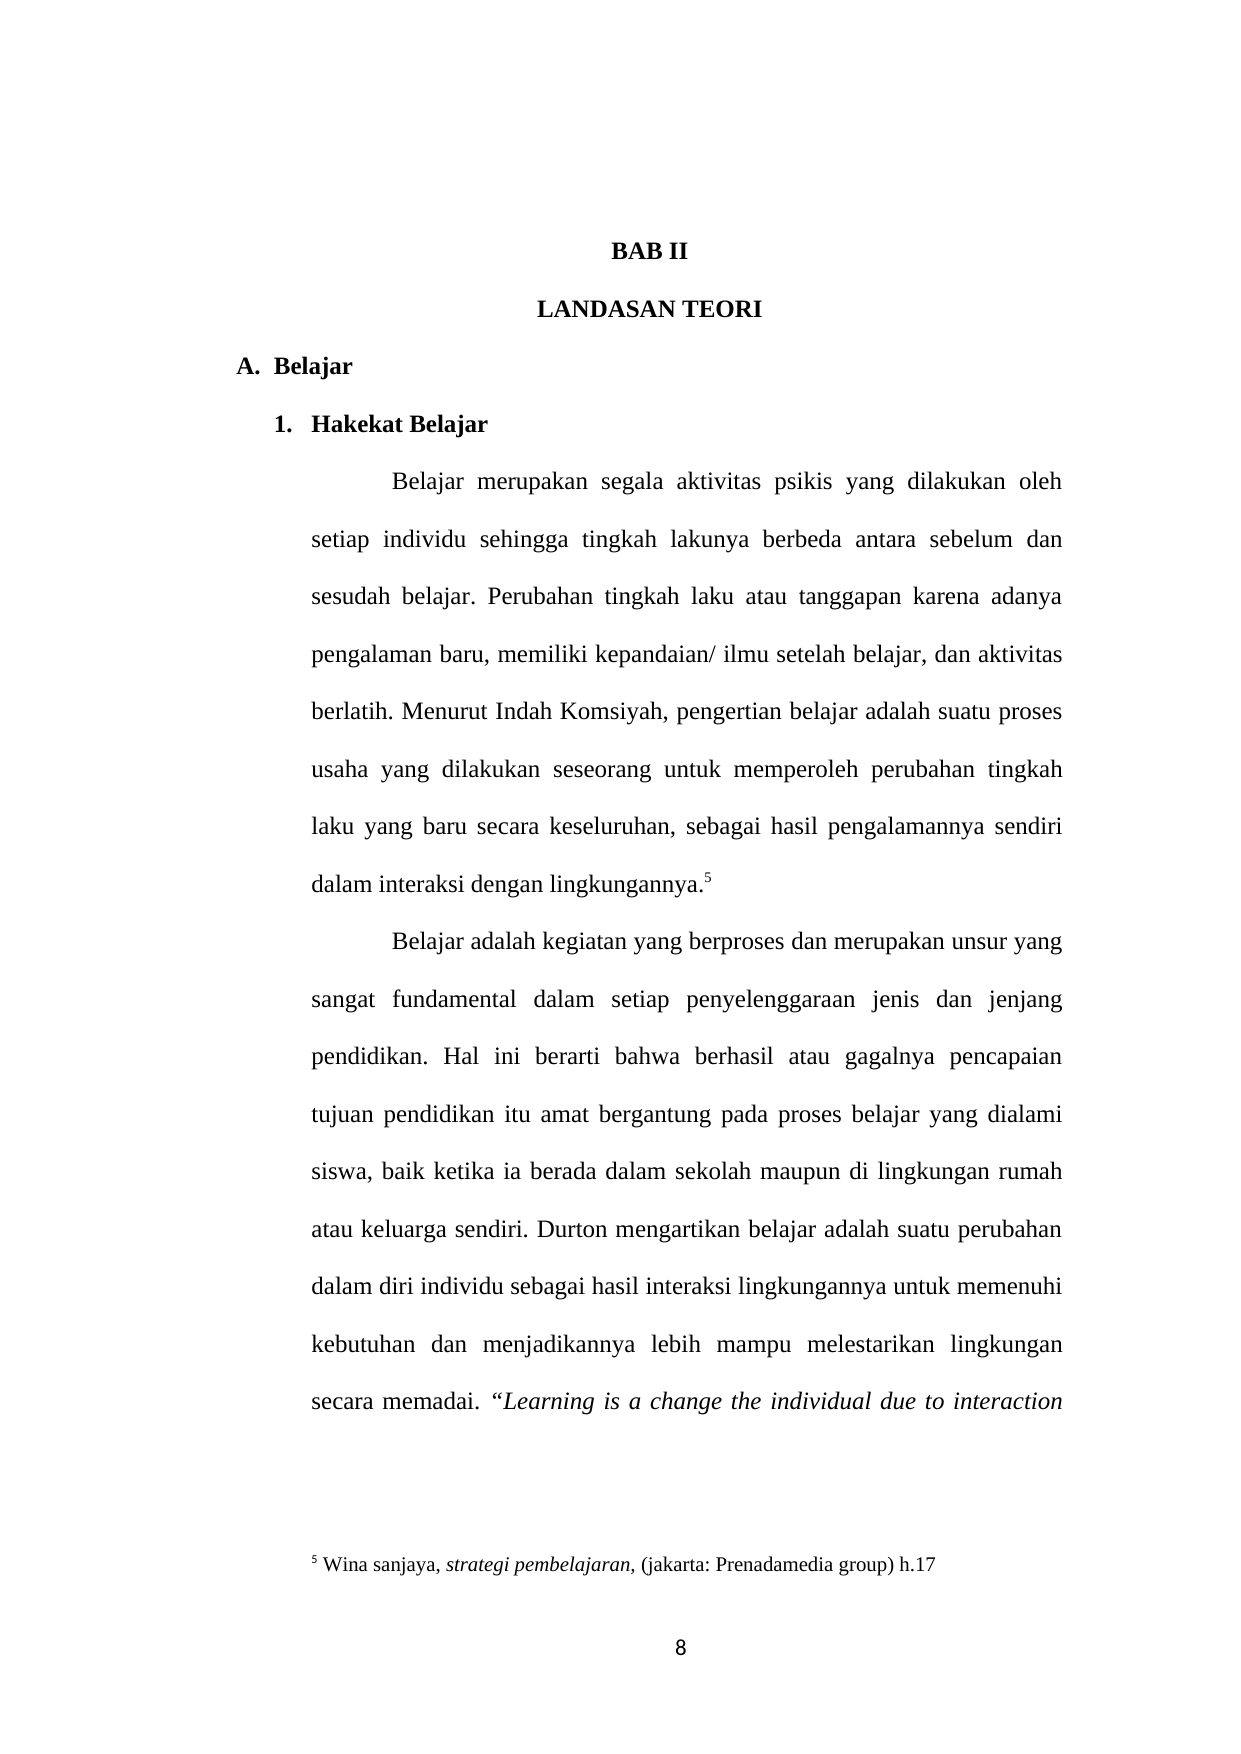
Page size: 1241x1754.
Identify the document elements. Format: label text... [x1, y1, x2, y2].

list Belajar [236, 351, 1063, 380]
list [311, 926, 1063, 1415]
list Belajar merupakan segala aktivitas psikis yang dilakukan oleh setiap individu sehingga tingkah lakunya berbeda antara sebelum dan sesudah belajar. Perubahan tingkah laku atau tanggapan karena adanya pengalaman baru, memiliki kepandaian/ ilmu setelah belajar, dan aktivitas berlatih. Menurut Indah Komsiyah, pengertian belajar adalah suatu proses usaha yang dilakukan seseorang untuk memperoleh perubahan tingkah laku yang baru secara keseluruhan, sebagai hasil pengalamannya sendiri dalam interaksi dengan lingkungannya. [311, 466, 1063, 897]
list LANDASAN TEORI [236, 294, 1063, 322]
text BAB II [236, 236, 1063, 265]
list Hakekat Belajar [274, 409, 1063, 437]
